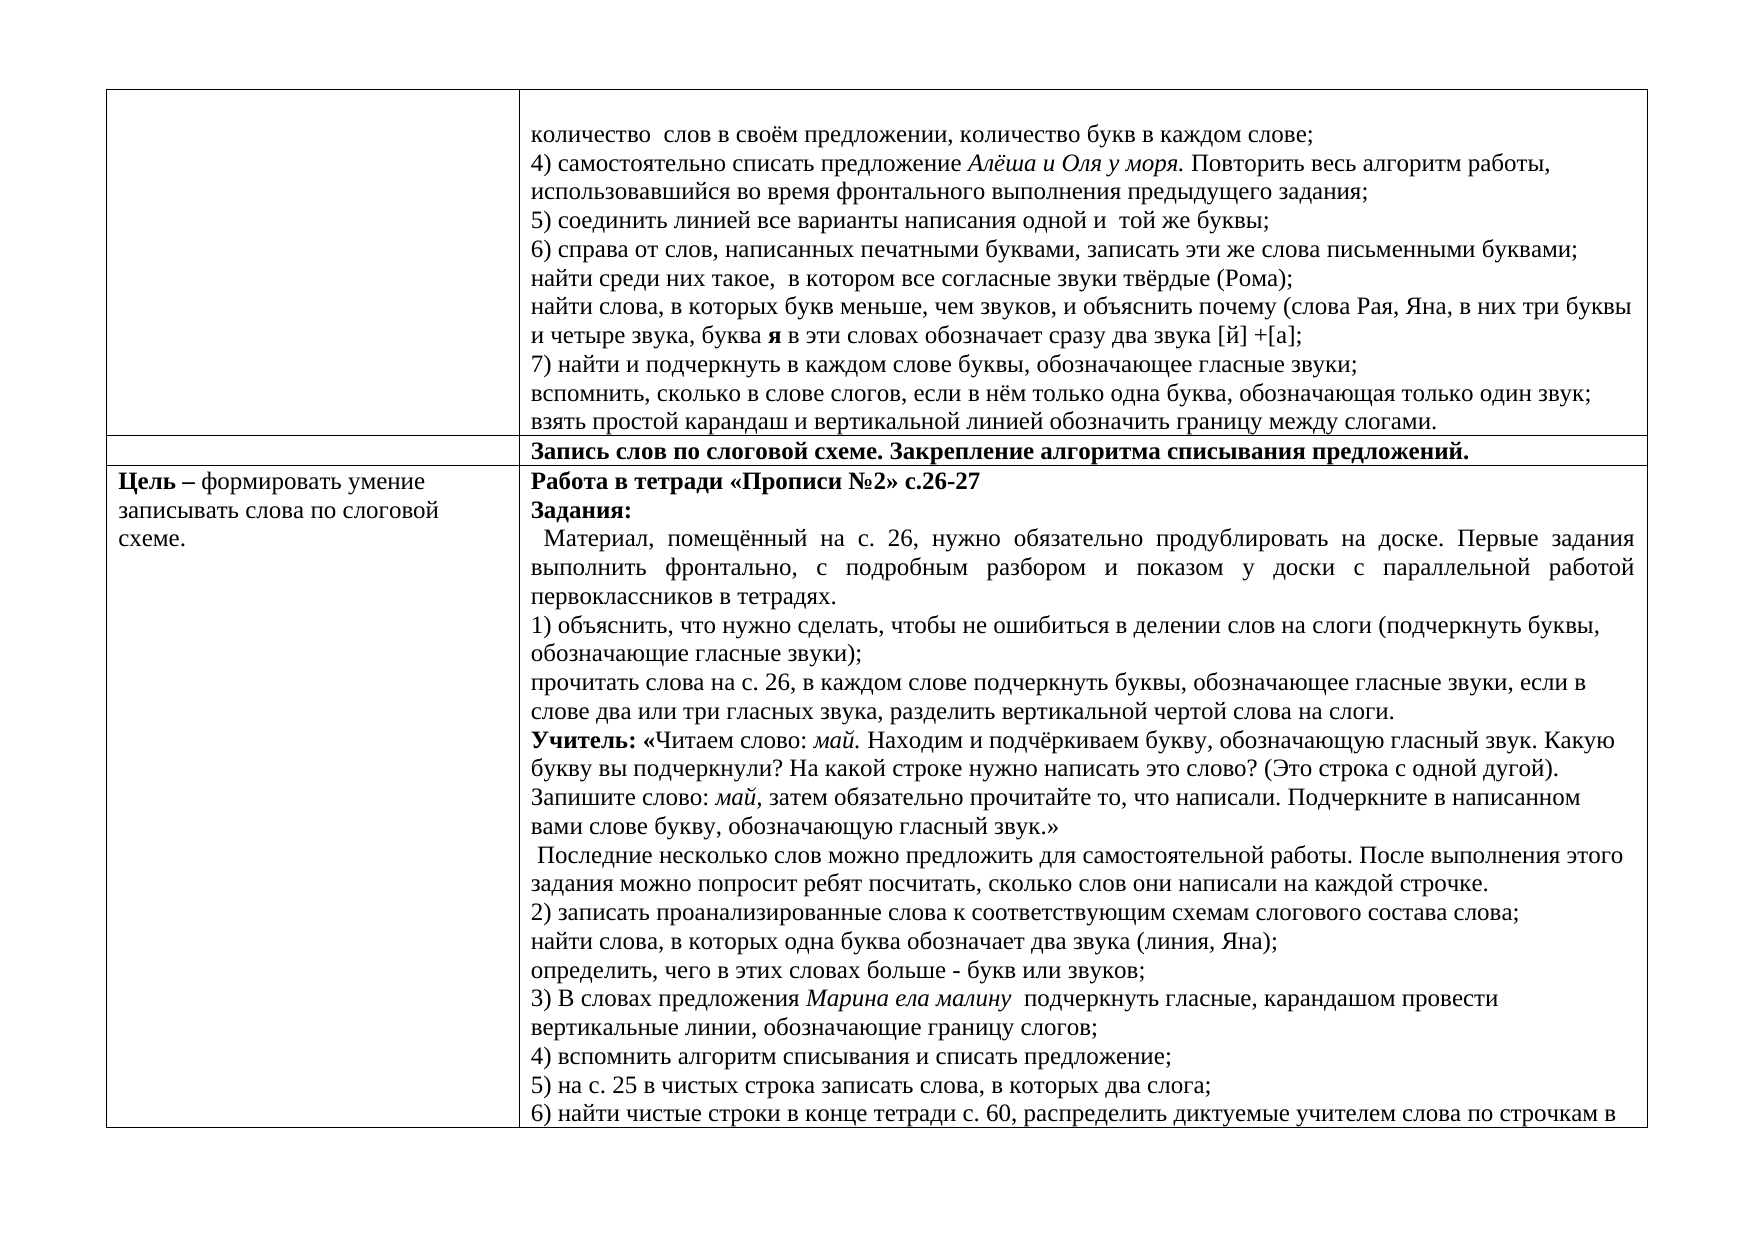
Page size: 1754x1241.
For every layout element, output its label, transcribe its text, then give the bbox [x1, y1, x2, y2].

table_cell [520, 466, 1647, 1127]
table_cell [107, 436, 519, 465]
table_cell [107, 90, 519, 435]
table_cell Запись слов по слоговой схеме. Закрепление алгоритма списывания предложений. [520, 436, 1647, 465]
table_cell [520, 90, 1647, 435]
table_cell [107, 466, 519, 1127]
